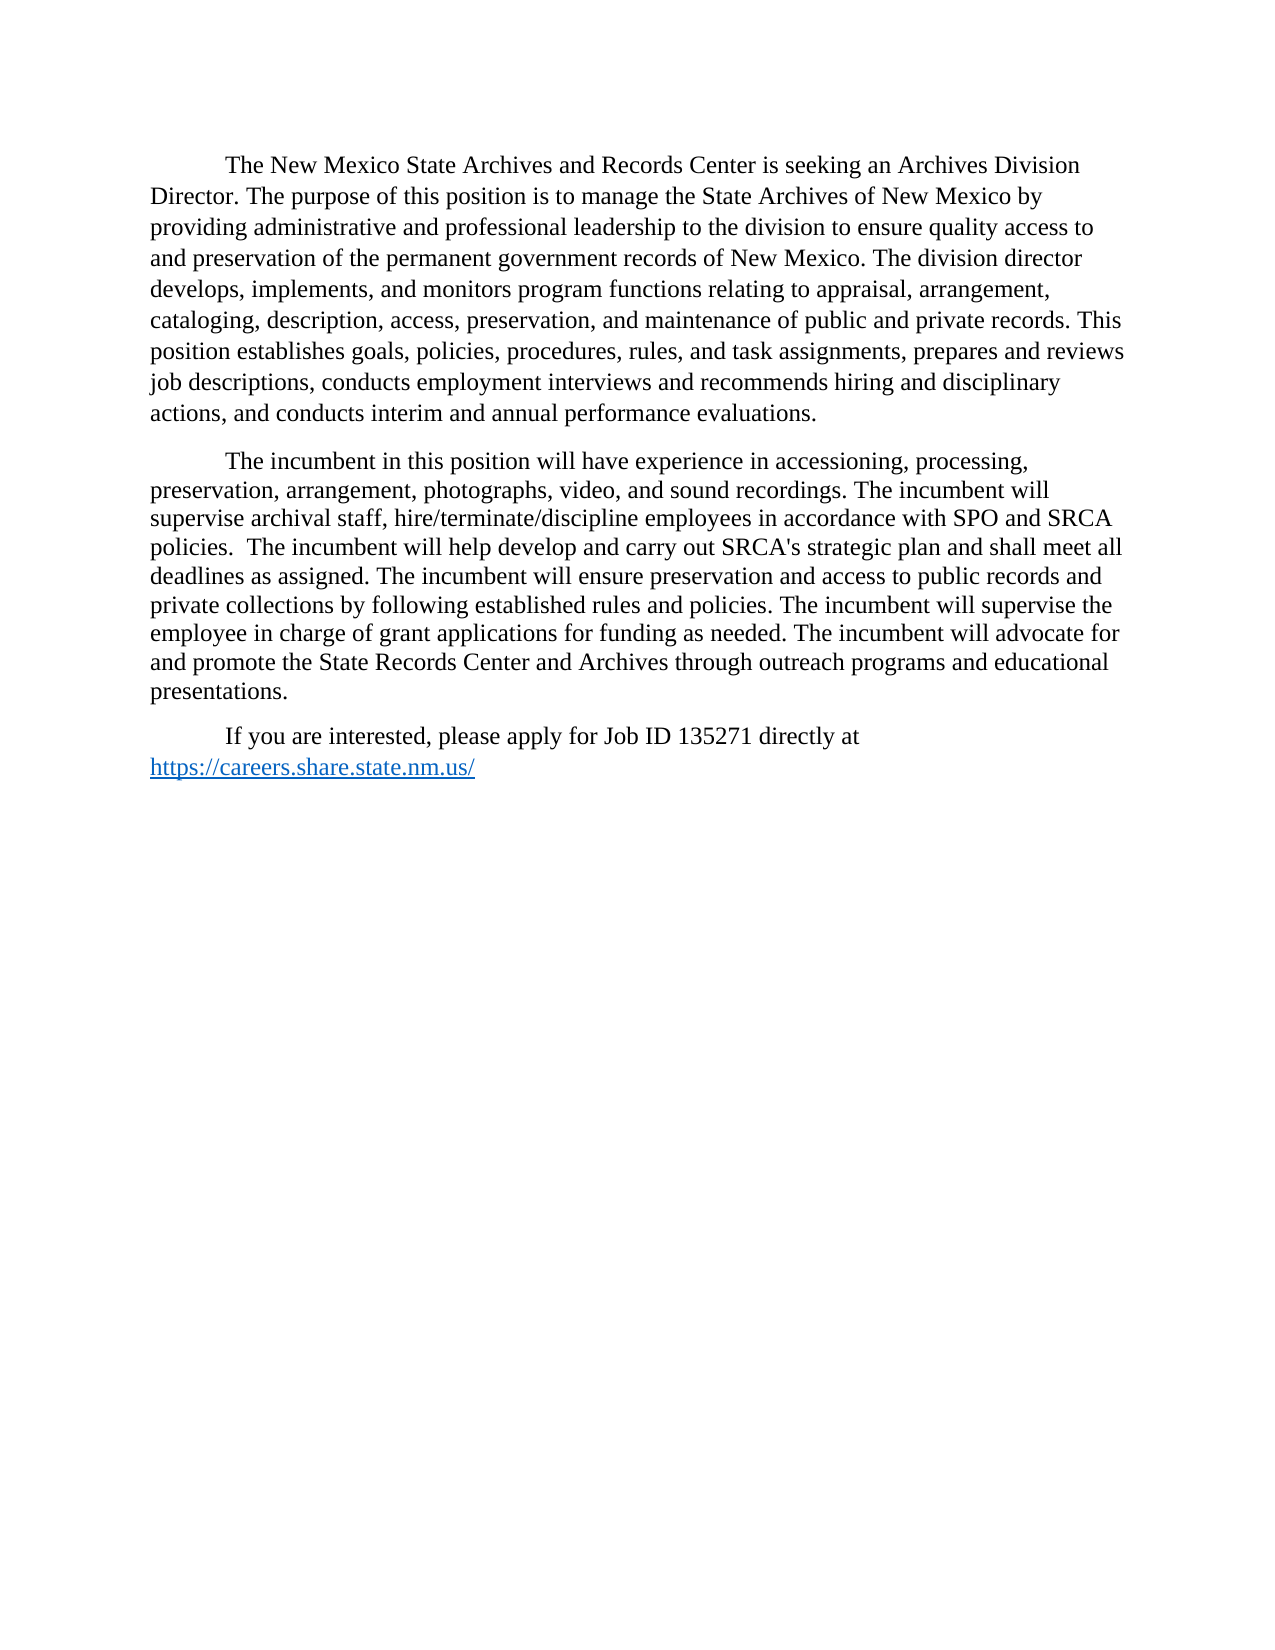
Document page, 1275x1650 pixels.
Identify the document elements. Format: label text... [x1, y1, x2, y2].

text The incumbent in this position will have experience in accessioning, processing, preservation, arrangement, photographs, video, and sound recordings. The incumbent will supervise archival staff, hire/terminate/discipline employees in accordance with SPO and SRCA policies. The incumbent will help develop and carry out SRCA's strategic plan and shall meet all deadlines as assigned. The incumbent will ensure preservation and access to public records and private collections by following established rules and policies. The incumbent will supervise the employee in charge of grant applications for funding as needed. The incumbent will advocate for and promote the State Records Center and Archives through outreach programs and educational presentations. [150, 446, 1125, 705]
text The New Mexico State Archives and Records Center is seeking an Archives Division Director. The purpose of this position is to manage the State Archives of New Mexico by providing administrative and professional leadership to the division to ensure quality access to and preservation of the permanent government records of New Mexico. The division director develops, implements, and monitors program functions relating to appraisal, arrangement, cataloging, description, access, preservation, and maintenance of public and private records. This position establishes goals, policies, procedures, rules, and task assignments, prepares and reviews job descriptions, conducts employment interviews and recommends hiring and disciplinary actions, and conducts interim and annual performance evaluations. [150, 150, 1125, 427]
text If you are interested, please apply for Job ID 135271 directly at https://careers.share.state.nm.us/ [150, 721, 1125, 781]
